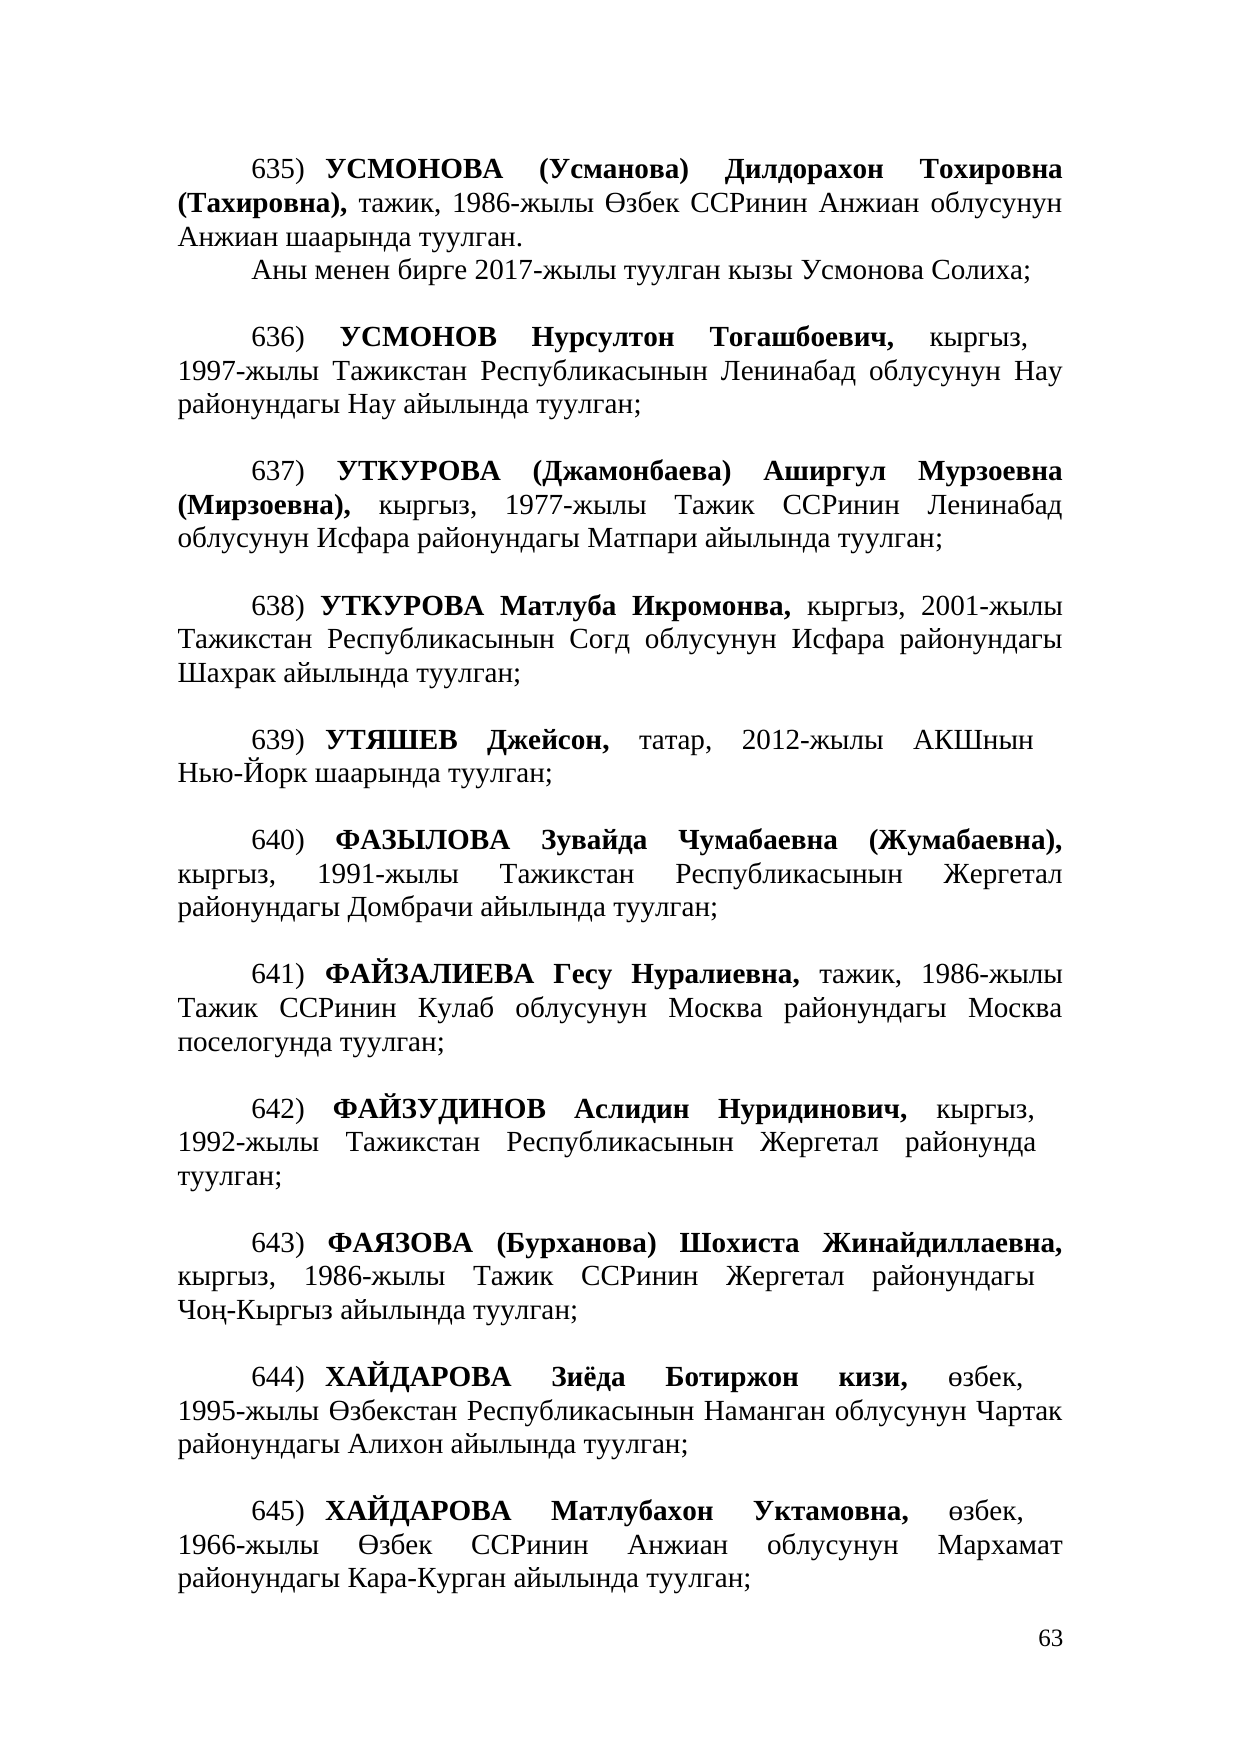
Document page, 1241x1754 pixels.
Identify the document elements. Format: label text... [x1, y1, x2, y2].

text 645) ХАЙДАРОВА Матлубахон Уктамовна, өзбек, 1966-жылы Өзбек ССРинин Анжиан облусунун Мархамат районундагы Кара-Курган айылында туулган; [177, 1493, 1063, 1594]
text 635) УСМОНОВА (Усманова) Дилдорахон Тохировна (Тахировна), тажик, 1986-жылы Өзбек ССРинин Анжиан облусунун Анжиан шаарында туулган. [177, 152, 1063, 252]
text 637) УТКУРОВА (Джамонбаева) Аширгул Мурзоевна (Мирзоевна), кыргыз, 1977-жылы Тажик ССРинин Ленинабад облусунун Исфара районундагы Матпари айылында туулган; [177, 453, 1063, 554]
text 644) ХАЙДАРОВА Зиёда Ботиржон кизи, өзбек, 1995-жылы Өзбекстан Республикасынын Наманган облусунун Чартак районундагы Алихон айылында туулган; [177, 1359, 1063, 1460]
text 636) УСМОНОВ Нурсултон Тогашбоевич, кыргыз, 1997-жылы Тажикстан Республикасынын Ленинабад облусунун Нау районундагы Нау айылында туулган; [177, 319, 1063, 420]
text Аны менен бирге 2017-жылы туулган кызы Усмонова Солиха; [177, 252, 1063, 286]
text 638) УТКУРОВА Матлуба Икромонва, кыргыз, 2001-жылы Тажикстан Республикасынын Согд облусунун Исфара районундагы Шахрак айылында туулган; [177, 588, 1063, 688]
text 639) УТЯШЕВ Джейсон, татар, 2012-жылы АКШнын Нью-Йорк шаарында туулган; [177, 722, 1063, 789]
text 642) ФАЙЗУДИНОВ Аслидин Нуридинович, кыргыз, 1992-жылы Тажикстан Республикасынын Жергетал районунда туулган; [177, 1091, 1063, 1191]
text 640) ФАЗЫЛОВА Зувайда Чумабаевна (Жумабаевна), кыргыз, 1991-жылы Тажикстан Республикасынын Жергетал районундагы Домбрачи айылында туулган; [177, 822, 1063, 923]
text 643) ФАЯЗОВА (Бурханова) Шохиста Жинайдиллаевна, кыргыз, 1986-жылы Тажик ССРинин Жергетал районундагы Чоң-Кыргыз айылында туулган; [177, 1225, 1063, 1326]
text 641) ФАЙЗАЛИЕВА Гесу Нуралиевна, тажик, 1986-жылы Тажик ССРинин Кулаб облусунун Москва районундагы Москва поселогунда туулган; [177, 957, 1063, 1057]
